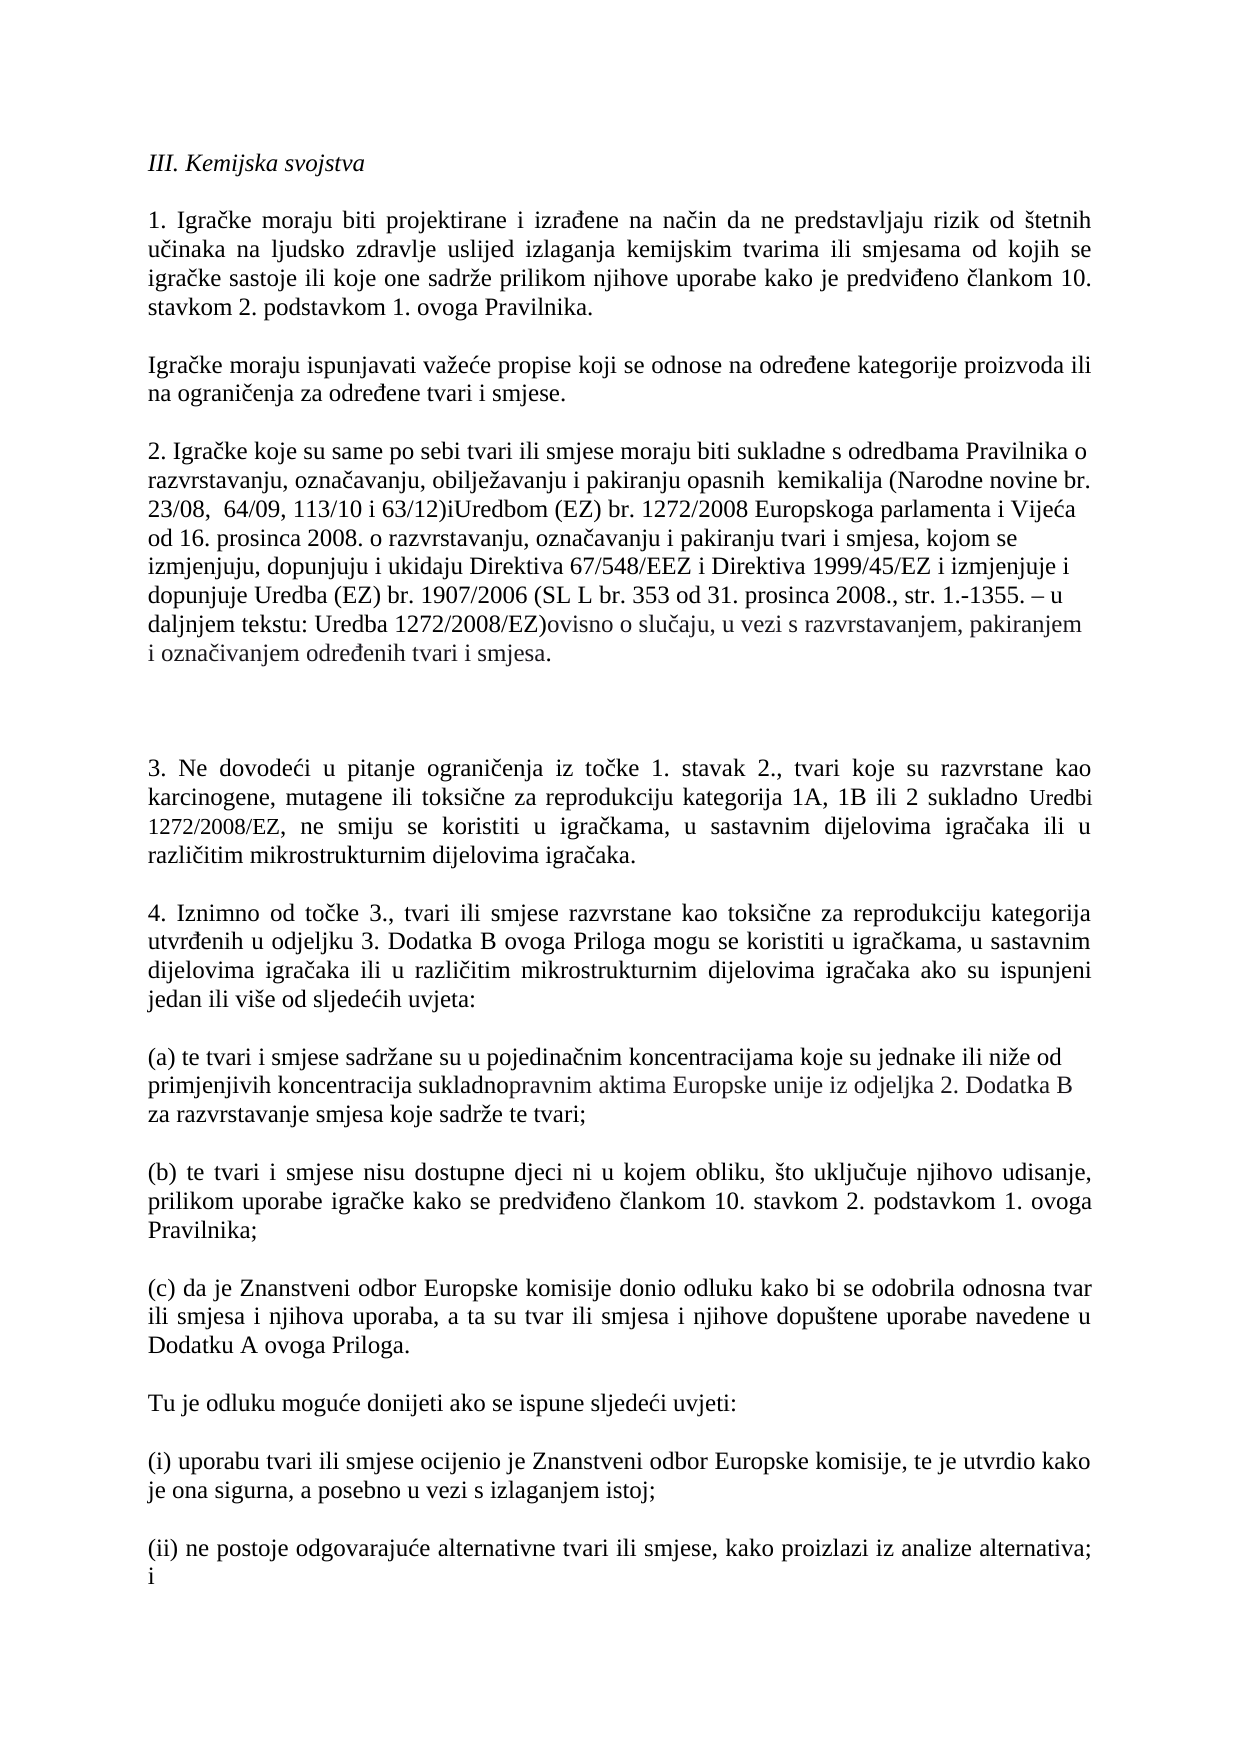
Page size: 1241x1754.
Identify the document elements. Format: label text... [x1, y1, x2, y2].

text (ii) ne postoje odgovarajuće alternativne tvari ili smjese, kako proizlazi iz analize alternativa; i [148, 1533, 1093, 1590]
text Tu je odluku moguće donijeti ako se ispune sljedeći uvjeti: [148, 1388, 1093, 1417]
text 1. Igračke moraju biti projektirane i izrađene na način da ne predstavljaju rizik od štetnih učinaka na ljudsko zdravlje uslijed izlaganja kemijskim tvarima ili smjesama od kojih se igračke sastoje ili koje one sadrže prilikom njihove uporabe kako je predviđeno člankom 10. stavkom 2. podstavkom 1. ovoga Pravilnika. [148, 206, 1093, 321]
text Igračke moraju ispunjavati važeće propise koji se odnose na određene kategorije proizvoda ili na ograničenja za određene tvari i smjese. [148, 350, 1093, 407]
text (a) te tvari i smjese sadržane su u pojedinačnim koncentracijama koje su jednake ili niže od primjenjivih koncentracija sukladnopravnim aktima Europske unije iz odjeljka 2. Dodatka B za razvrstavanje smjesa koje sadrže te tvari; [148, 1042, 1093, 1128]
text 3. Ne dovodeći u pitanje ograničenja iz točke 1. stavak 2., tvari koje su razvrstane kao karcinogene, mutagene ili toksične za reprodukciju kategorija 1A, 1B ili 2 sukladno Uredbi 1272/2008/EZ, ne smiju se koristiti u igračkama, u sastavnim dijelovima igračaka ili u različitim mikrostrukturnim dijelovima igračaka. [148, 753, 1093, 868]
text (b) te tvari i smjese nisu dostupne djeci ni u kojem obliku, što uključuje njihovo udisanje, prilikom uporabe igračke kako se predviđeno člankom 10. stavkom 2. podstavkom 1. ovoga Pravilnika; [148, 1157, 1093, 1243]
text 2. Igračke koje su same po sebi tvari ili smjese moraju biti sukladne s odredbama Pravilnika o razvrstavanju, označavanju, obilježavanju i pakiranju opasnih kemikalija (Narodne novine br. 23/08, 64/09, 113/10 i 63/12)iUredbom (EZ) br. 1272/2008 Europskoga parlamenta i Vijeća od 16. prosinca 2008. o razvrstavanju, označavanju i pakiranju tvari i smjesa, kojom se izmjenjuju, dopunjuju i ukidaju Direktiva 67/548/EEZ i Direktiva 1999/45/EZ i izmjenjuje i dopunjuje Uredba (EZ) br. 1907/2006 (SL L br. 353 od 31. prosinca 2008., str. 1.-1355. – u daljnjem tekstu: Uredba 1272/2008/EZ)ovisno o slučaju, u vezi s razvrstavanjem, pakiranjem i označivanjem određenih tvari i smjesa. [148, 436, 1093, 666]
text 4. Iznimno od točke 3., tvari ili smjese razvrstane kao toksične za reprodukciju kategorija utvrđenih u odjeljku 3. Dodatka B ovoga Priloga mogu se koristiti u igračkama, u sastavnim dijelovima igračaka ili u različitim mikrostrukturnim dijelovima igračaka ako su ispunjeni jedan ili više od sljedećih uvjeta: [148, 898, 1093, 1013]
text (i) uporabu tvari ili smjese ocijenio je Znanstveni odbor Europske komisije, te je utvrdio kako je ona sigurna, a posebno u vezi s izlaganjem istoj; [148, 1446, 1093, 1503]
text III. Kemijska svojstva [148, 148, 1093, 176]
text (c) da je Znanstveni odbor Europske komisije donio odluku kako bi se odobrila odnosna tvar ili smjesa i njihova uporaba, a ta su tvar ili smjesa i njihove dopuštene uporabe navedene u Dodatku A ovoga Priloga. [148, 1273, 1093, 1359]
